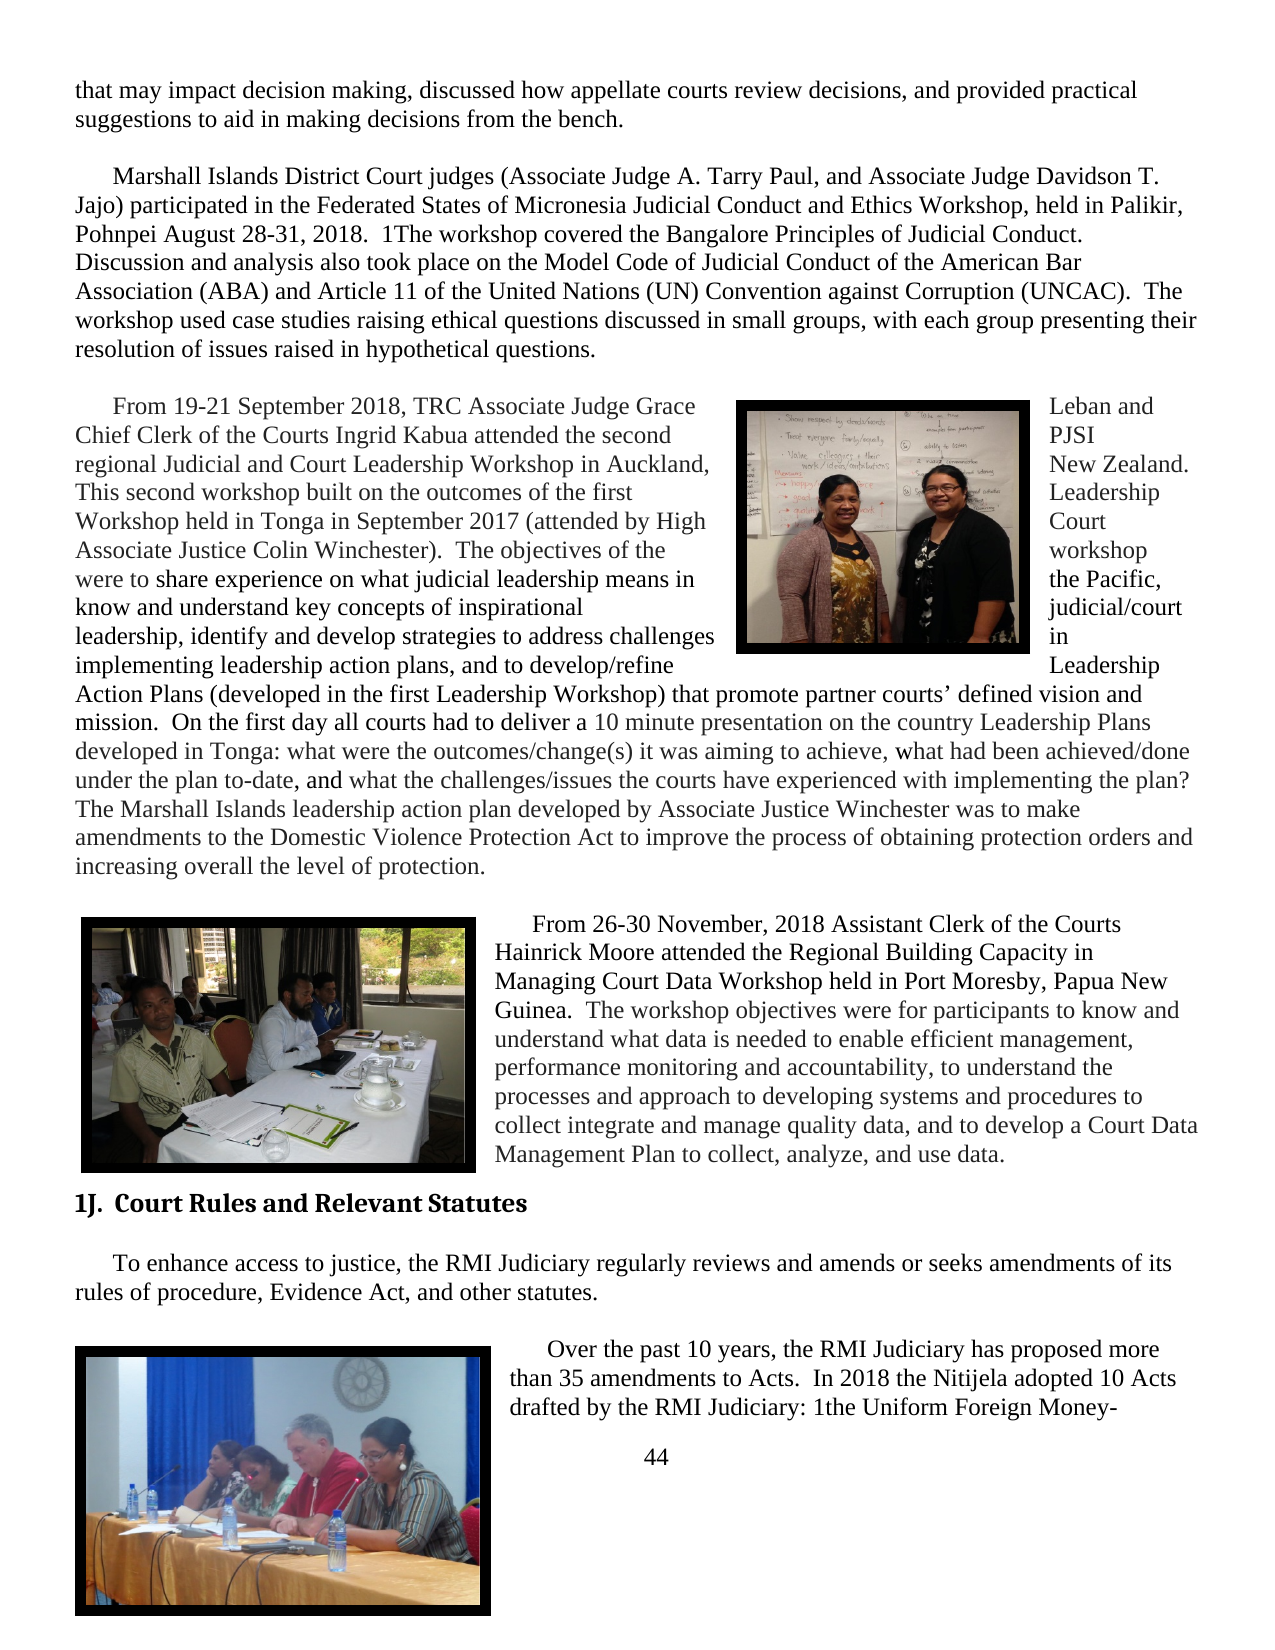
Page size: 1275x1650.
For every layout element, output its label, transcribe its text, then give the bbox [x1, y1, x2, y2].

text Marshall Islands District Court judges (Associate Judge A. Tarry Paul, and Associate Judge Davidson T. Jajo) participated in the Federated States of Micronesia Judicial Conduct and Ethics Workshop, held in Palikir, Pohnpei August 28-31, 2018. The workshop covered the Bangalore Principles of Judicial Conduct. Discussion and analysis also took place on the Model Code of Judicial Conduct of the American Bar Association (ABA) and Article 11 of the United Nations (UN) Convention against Corruption (UNCAC). The workshop used case studies raising ethical questions discussed in small groups, with each group presenting their resolution of issues raised in hypothetical questions. [75, 161, 1200, 362]
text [75, 1334, 1200, 1421]
picture [747, 411, 1019, 643]
picture [92, 928, 465, 1163]
text To enhance access to justice, the RMI Judiciary regularly reviews and amends or seeks amendments of its rules of procedure, Evidence Act, and other statutes. [75, 1248, 1200, 1306]
picture [86, 1357, 480, 1605]
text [75, 75, 1200, 132]
subtitle J. Court Rules and Relevant Statutes [75, 1188, 1200, 1219]
text From 19-21 September 2018, TRC Associate Judge Grace Leban and Chief Clerk of the Courts Ingrid Kabua attended the second PJSI regional Judicial and Court Leadership Workshop in Auckland, New Zealand. This second workshop built on the outcomes of the first Leadership Workshop held in Tonga in September 2017 (attended by High Court Associate Justice Colin Winchester). The objectives of the workshop were to share experience on what judicial leadership means in the Pacific, know and understand key concepts of inspirational judicial/court leadership, identify and develop strategies to address challenges in implementing leadership action plans, and to develop/refine Leadership Action Plans (developed in the first Leadership Workshop) that promote partner courts’ defined vision and mission. On the first day all courts had to deliver a 10 minute presentation on the country Leadership Plans developed in Tonga: what were the outcomes/change(s) it was aiming to achieve, what had been achieved/done under the plan to-date, and what the challenges/issues the courts have experienced with implementing the plan? The Marshall Islands leadership action plan developed by Associate Justice Winchester was to make amendments to the Domestic Violence Protection Act to improve the process of obtaining protection orders and increasing overall the level of protection. [75, 391, 1200, 880]
